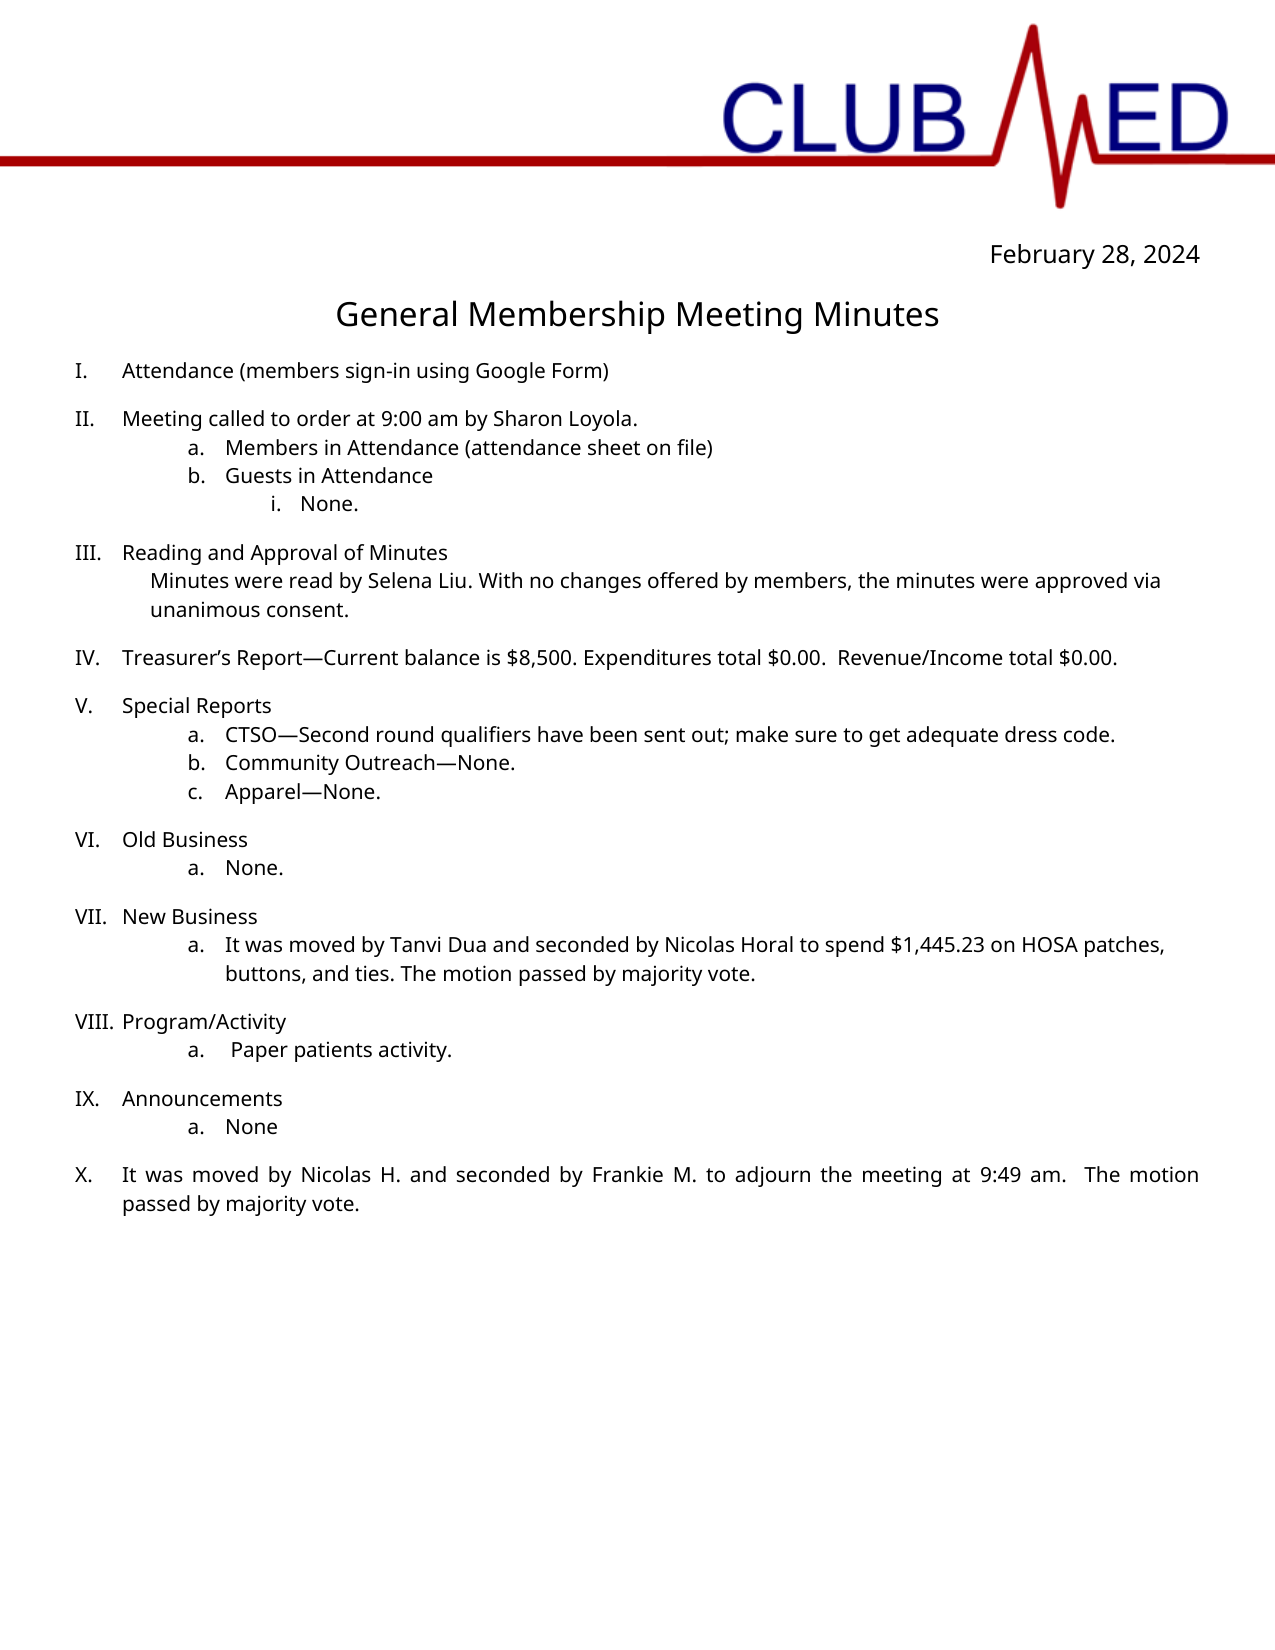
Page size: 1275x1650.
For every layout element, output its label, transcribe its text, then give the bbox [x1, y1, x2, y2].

title Meeting called to order atam by . [75, 404, 1200, 433]
list It was moved by and seconded by to adjourn the meeting at am. The motion by majority vote. [75, 1161, 1200, 1217]
title Guests in Attendance [187, 461, 1200, 489]
picture [0, 16, 1275, 219]
title New Business [75, 902, 1200, 930]
title Reading and Approval of Minutes [75, 538, 1200, 566]
list Announcements [75, 1084, 1200, 1112]
title Community Outreach— [187, 748, 1200, 777]
title Treasurer’s Report—Current balance is $. Expenditures total $. Revenue/Income total $. [75, 643, 1200, 672]
title Old Business [75, 825, 1200, 853]
title Attendance (members sign-in using Google Form) [75, 356, 1200, 384]
title Apparel— [187, 777, 1200, 805]
list Program/Activity [75, 1007, 1200, 1036]
title Special Reports [75, 691, 1200, 720]
title CTSO— [187, 720, 1200, 748]
title Members in Attendance (attendance sheet on file) [187, 433, 1200, 461]
title Minutes were read by . With no changes offered by members, the minutes were approved via unanimous consent. [150, 566, 1200, 623]
title General Membership Meeting Minutes [75, 291, 1200, 336]
